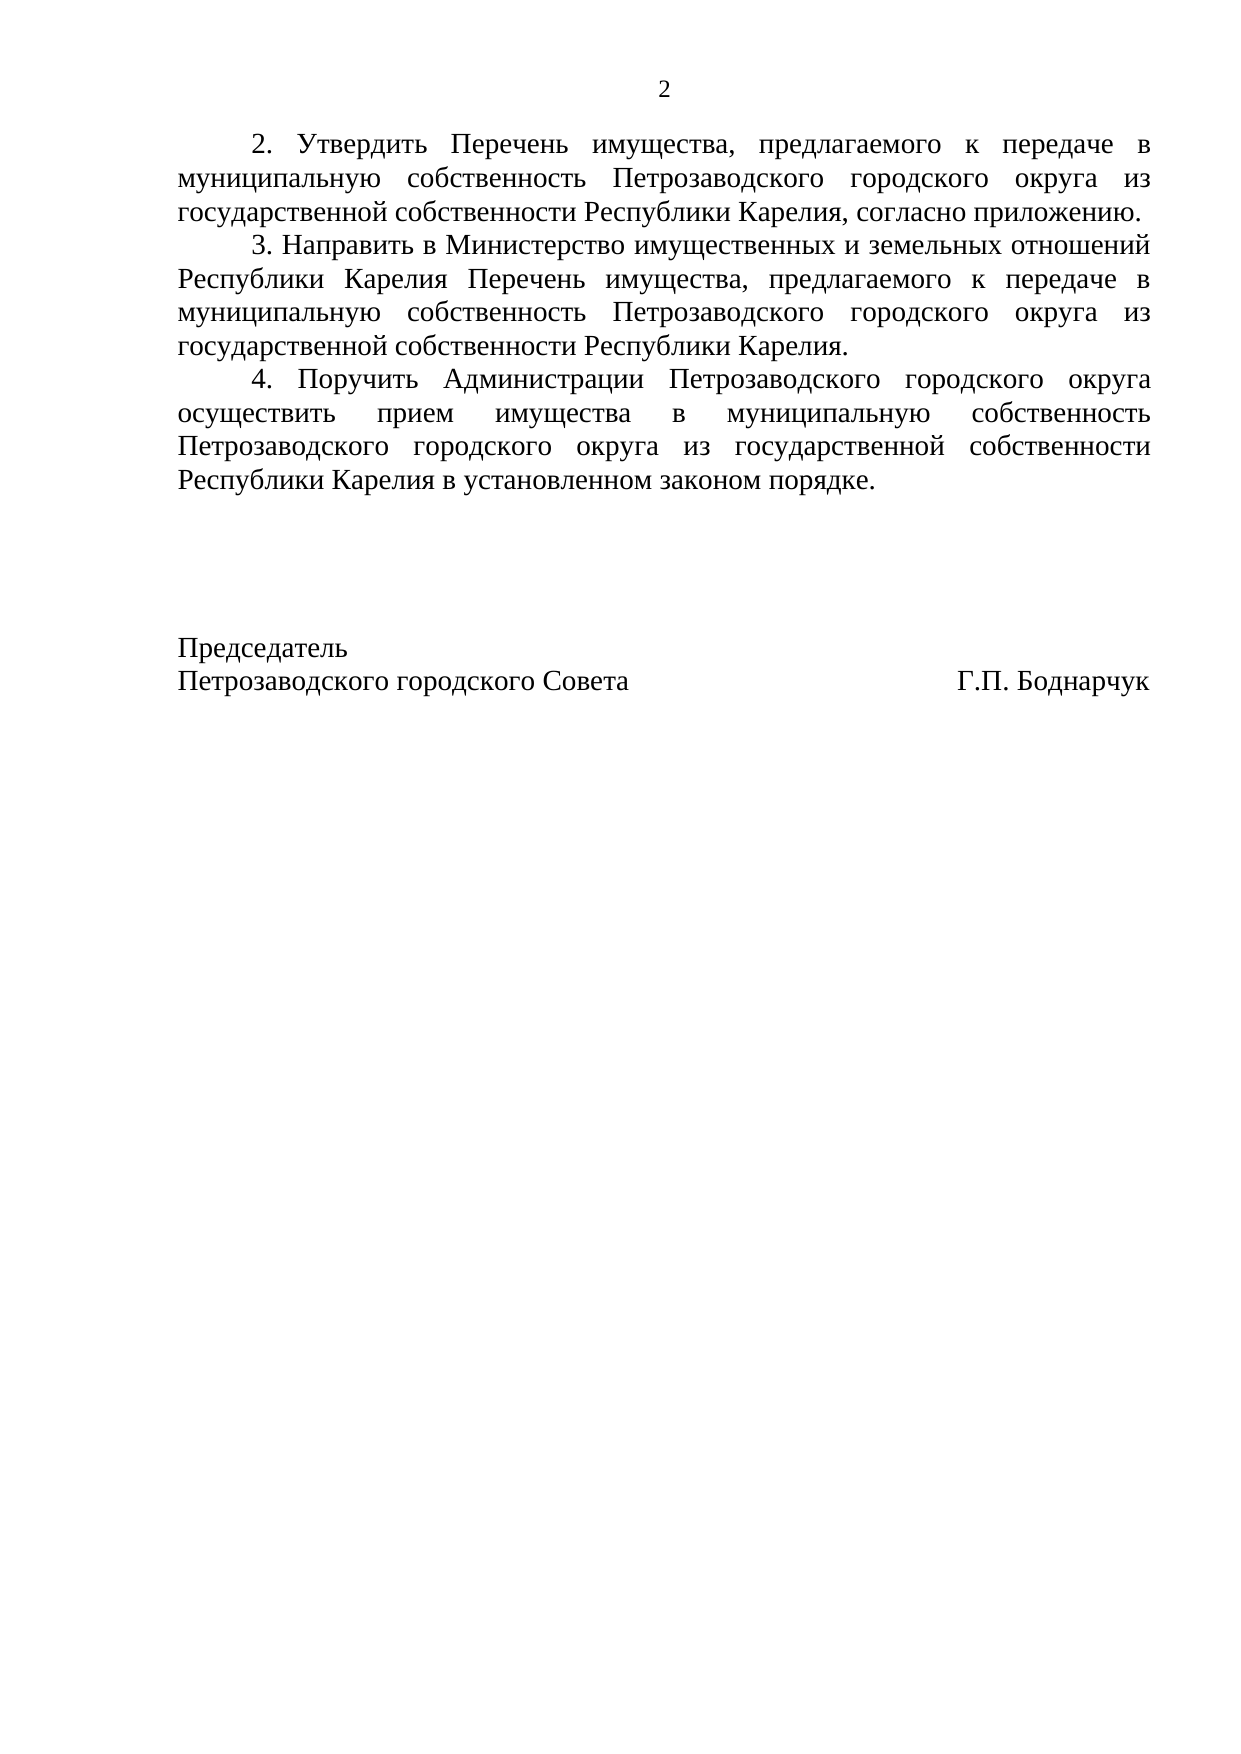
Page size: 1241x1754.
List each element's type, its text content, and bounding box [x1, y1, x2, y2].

title 4. Поручить Администрации Петрозаводского городского округа осуществить прием имущества в муниципальную собственность Петрозаводского городского округа из государственной собственности Республики Карелия в установленном законом порядке. [177, 361, 1152, 496]
text 2. Утвердить Перечень имущества, предлагаемого к передаче в муниципальную собственность Петрозаводского городского округа из государственной собственности Республики Карелия, согласно приложению. [177, 127, 1152, 227]
text Председатель [177, 630, 1152, 663]
text 3. Направить в Министерство имущественных и земельных отношений Республики Карелия Перечень имущества, предлагаемого к передаче в муниципальную собственность Петрозаводского городского округа из государственной собственности Республики Карелия. [177, 227, 1152, 361]
text Петрозаводского городского Совета Г.П. Боднарчук [177, 663, 1152, 697]
